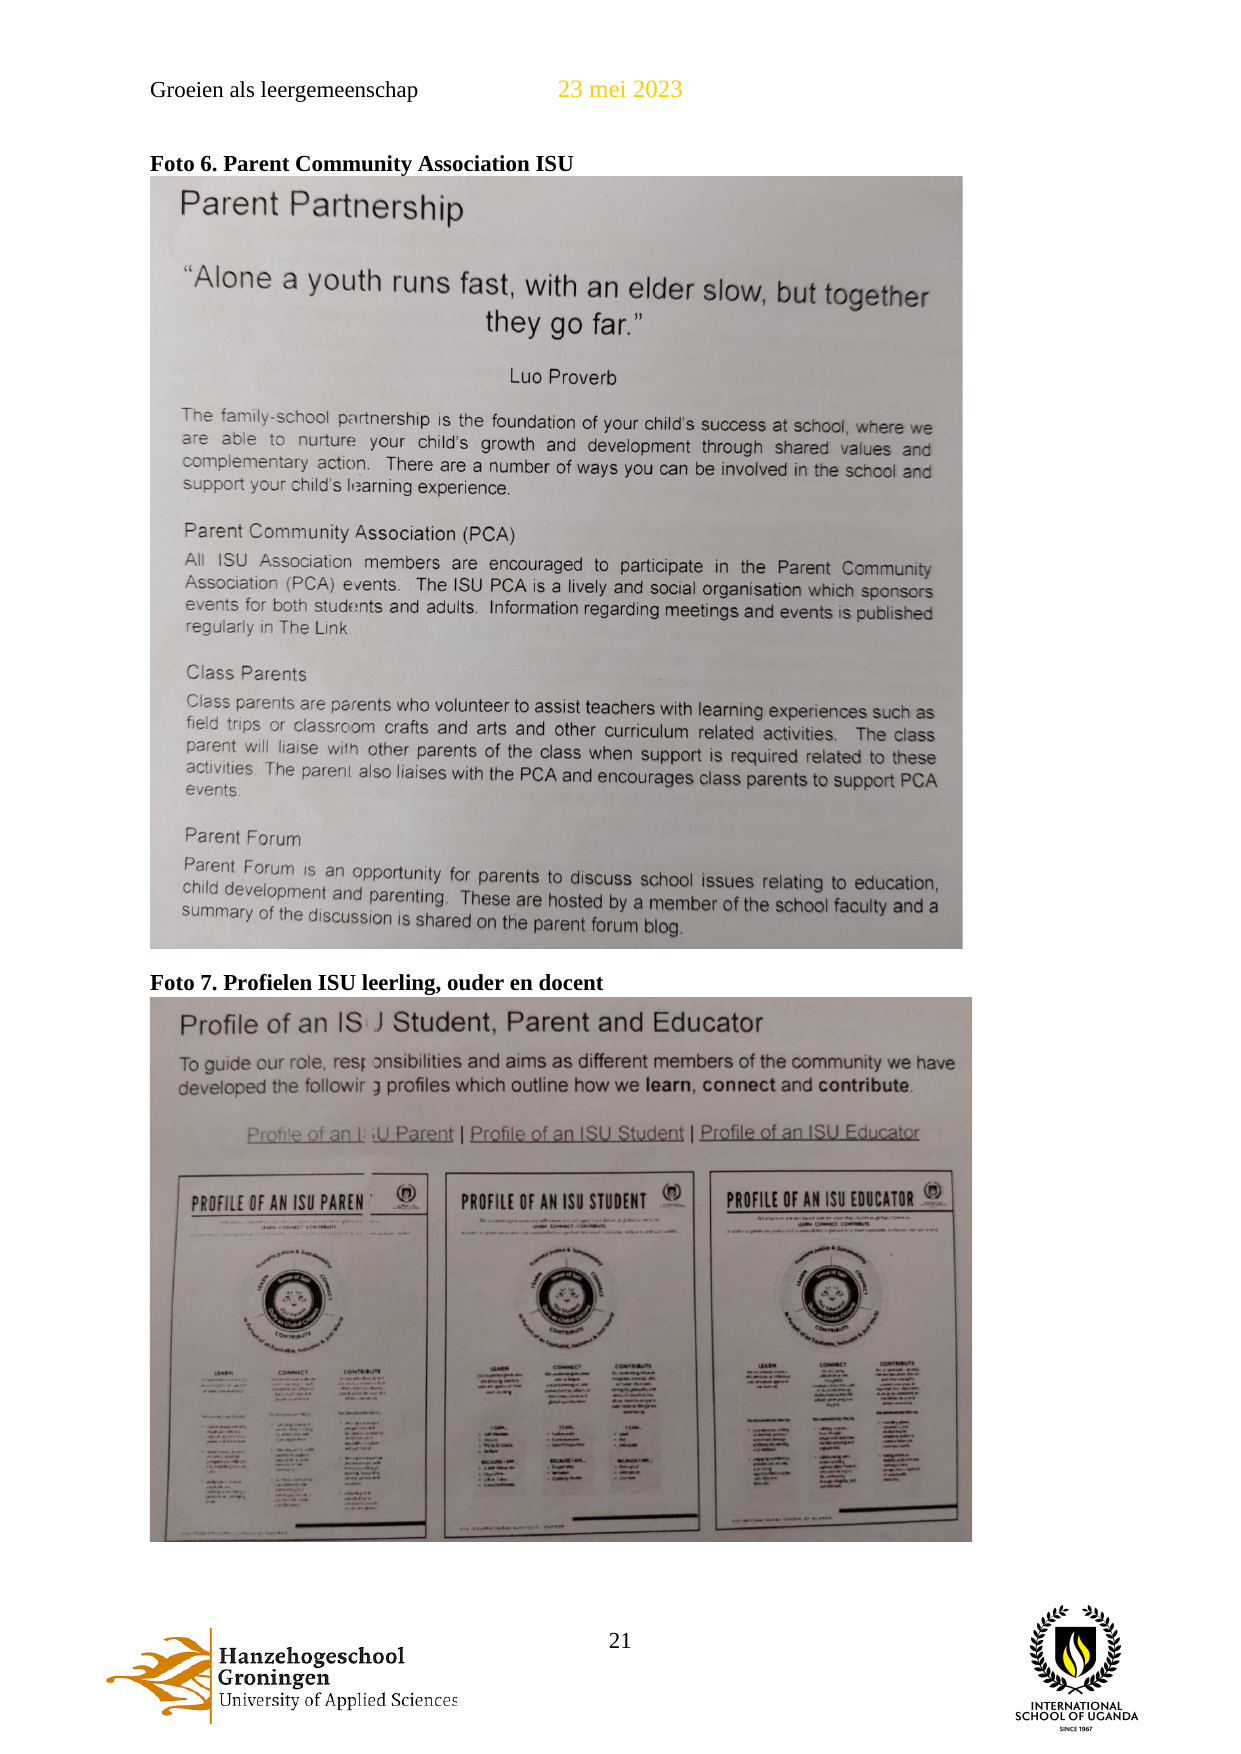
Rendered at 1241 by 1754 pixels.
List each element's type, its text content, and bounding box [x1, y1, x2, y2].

picture [149, 997, 973, 1542]
picture [106, 1628, 458, 1724]
text Foto 7. Profielen ISU leerling, ouder en docent [150, 969, 1090, 996]
picture [1000, 1592, 1154, 1745]
text Foto 6. Parent Community Association ISU [150, 150, 1090, 176]
picture [150, 176, 963, 949]
